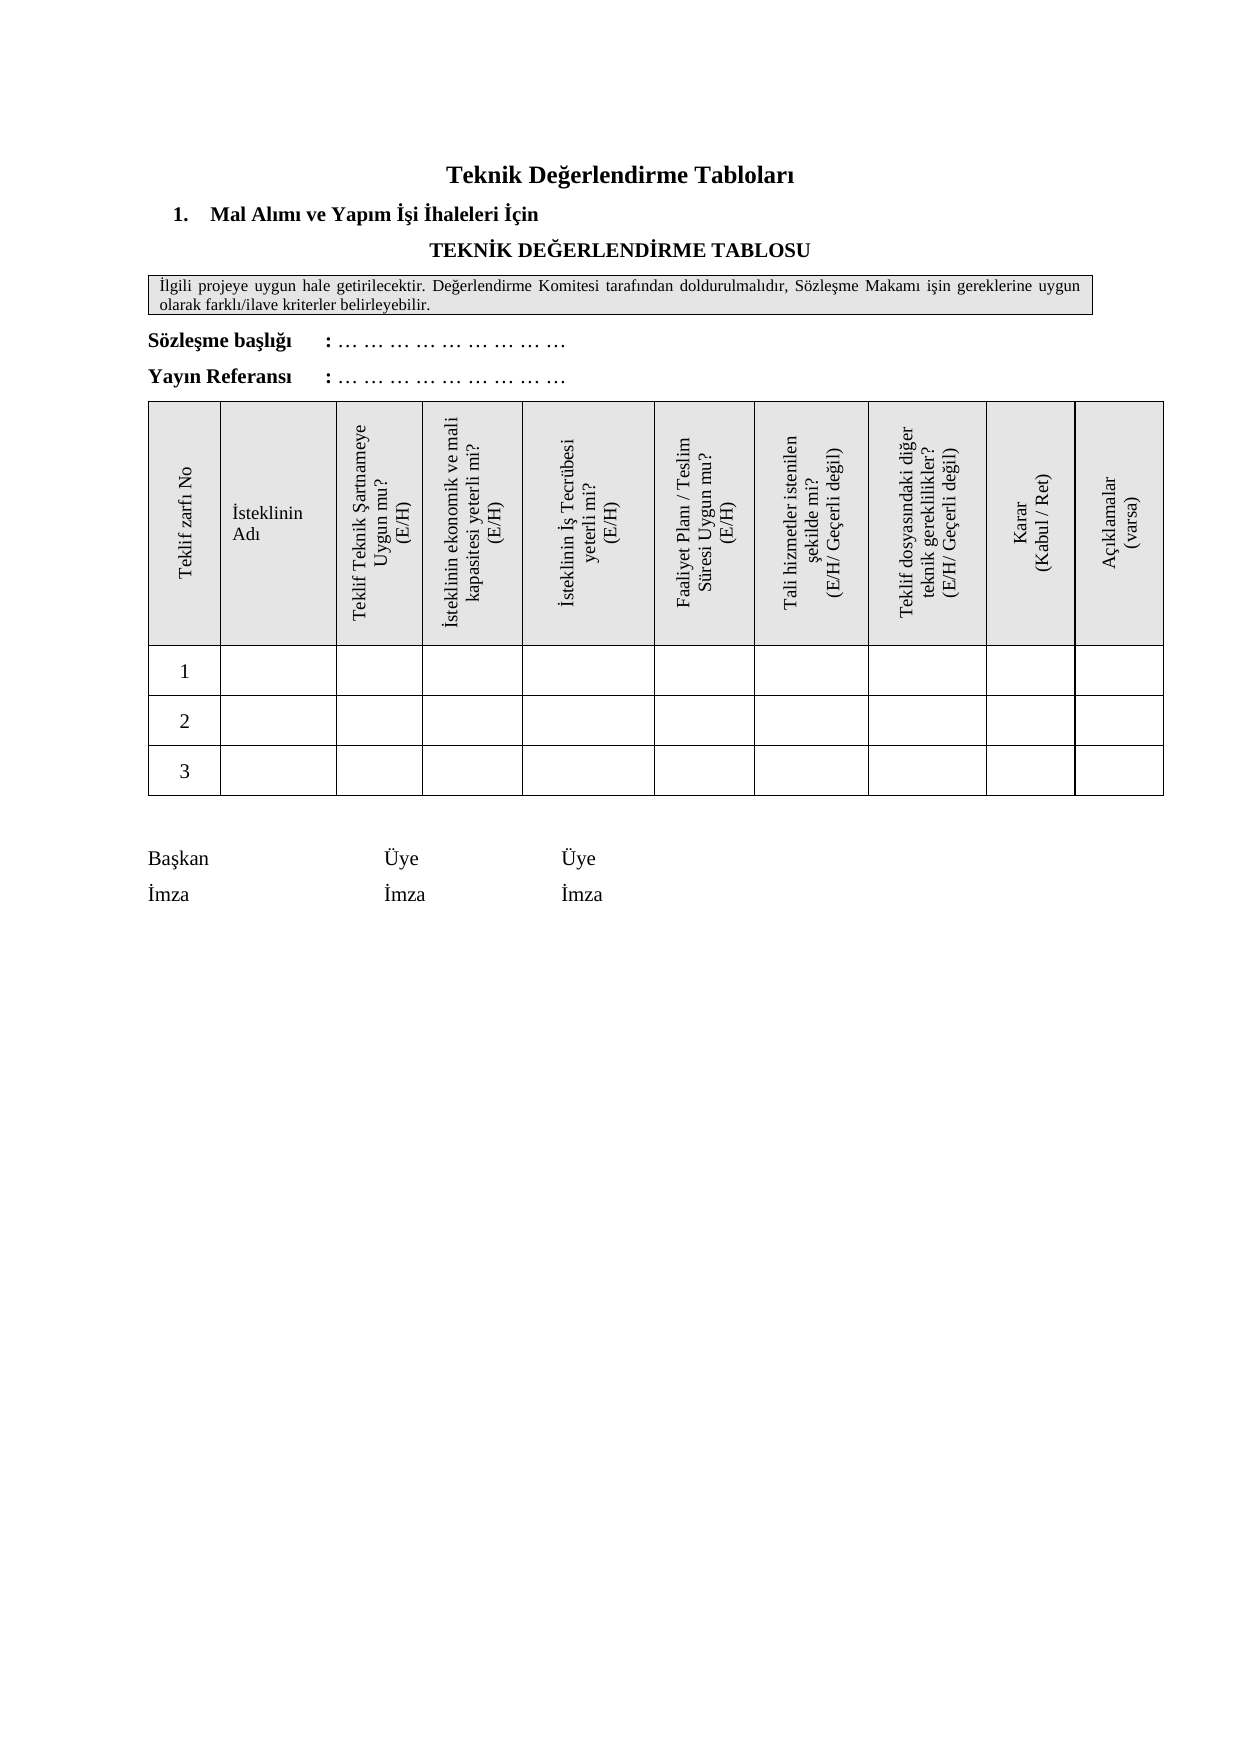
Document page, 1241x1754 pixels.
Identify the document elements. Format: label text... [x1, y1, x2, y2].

table_cell [523, 746, 654, 795]
table_cell [337, 646, 422, 695]
table_cell [221, 646, 336, 695]
table_cell [523, 646, 654, 695]
table_cell [221, 746, 336, 795]
table_header Tali hizmetler istenilen şekilde mi? (E/H/ Geçerli değil) [755, 402, 868, 645]
table_header Faaliyet Planı / Teslim Süresi Uygun mu? (E/H) [655, 402, 754, 645]
table_cell [423, 746, 522, 795]
table_cell [869, 746, 986, 795]
table_cell [221, 696, 336, 745]
table_cell [987, 746, 1074, 795]
table_cell [755, 696, 868, 745]
table_cell 3 [149, 746, 220, 795]
text Sözleşme başlığı : … … … … … … … … … [148, 327, 1093, 352]
table_cell [869, 696, 986, 745]
table_cell [655, 696, 754, 745]
table_cell [987, 696, 1074, 745]
table_header İsteklinin Adı [221, 402, 336, 645]
table_cell 2 [149, 696, 220, 745]
text Başkan Üye Üye [148, 846, 1093, 869]
table_cell [337, 696, 422, 745]
table_header Teklif dosyasındaki diğer teknik gereklilikler? (E/H/ Geçerli değil) [869, 402, 986, 645]
table_header İsteklinin ekonomik ve mali kapasitesi yeterli mi? (E/H) [423, 402, 522, 645]
table_cell [423, 696, 522, 745]
table_cell [1076, 646, 1163, 695]
table_header Açıklamalar (varsa) [1076, 402, 1163, 645]
table_header İlgili projeye uygun hale getirilecektir. Değerlendirme Komitesi tarafından doldurulmalıdır, Sözleşme Makamı işin gereklerine uygun olarak farklı/ilave kriterler belirleyebilir. [149, 276, 1092, 314]
table_cell [655, 746, 754, 795]
table_cell [869, 646, 986, 695]
table_header Teklif Teknik Şartnameye Uygun mu? (E/H) [337, 402, 422, 645]
table_cell [755, 746, 868, 795]
list Mal Alımı ve Yapım İşi İhaleleri İçin [173, 201, 1093, 226]
table_cell [337, 746, 422, 795]
text İmza İmza İmza [148, 882, 1093, 906]
subtitle Teknik Değerlendirme Tabloları [148, 160, 1093, 189]
text TEKNİK DEĞERLENDİRME TABLOSU [148, 238, 1093, 262]
table_header Karar (Kabul / Ret) [987, 402, 1074, 645]
table_cell [755, 646, 868, 695]
table_cell [523, 696, 654, 745]
text Yayın Referansı : … … … … … … … … … [148, 364, 1093, 388]
table_cell [423, 646, 522, 695]
table_cell [1076, 746, 1163, 795]
table_cell [987, 646, 1074, 695]
table_cell 1 [149, 646, 220, 695]
table_header Teklif zarfı No [149, 402, 220, 645]
table_cell [1076, 696, 1163, 745]
table_cell [655, 646, 754, 695]
table_header İsteklinin İş Tecrübesi yeterli mi? (E/H) [523, 402, 654, 645]
